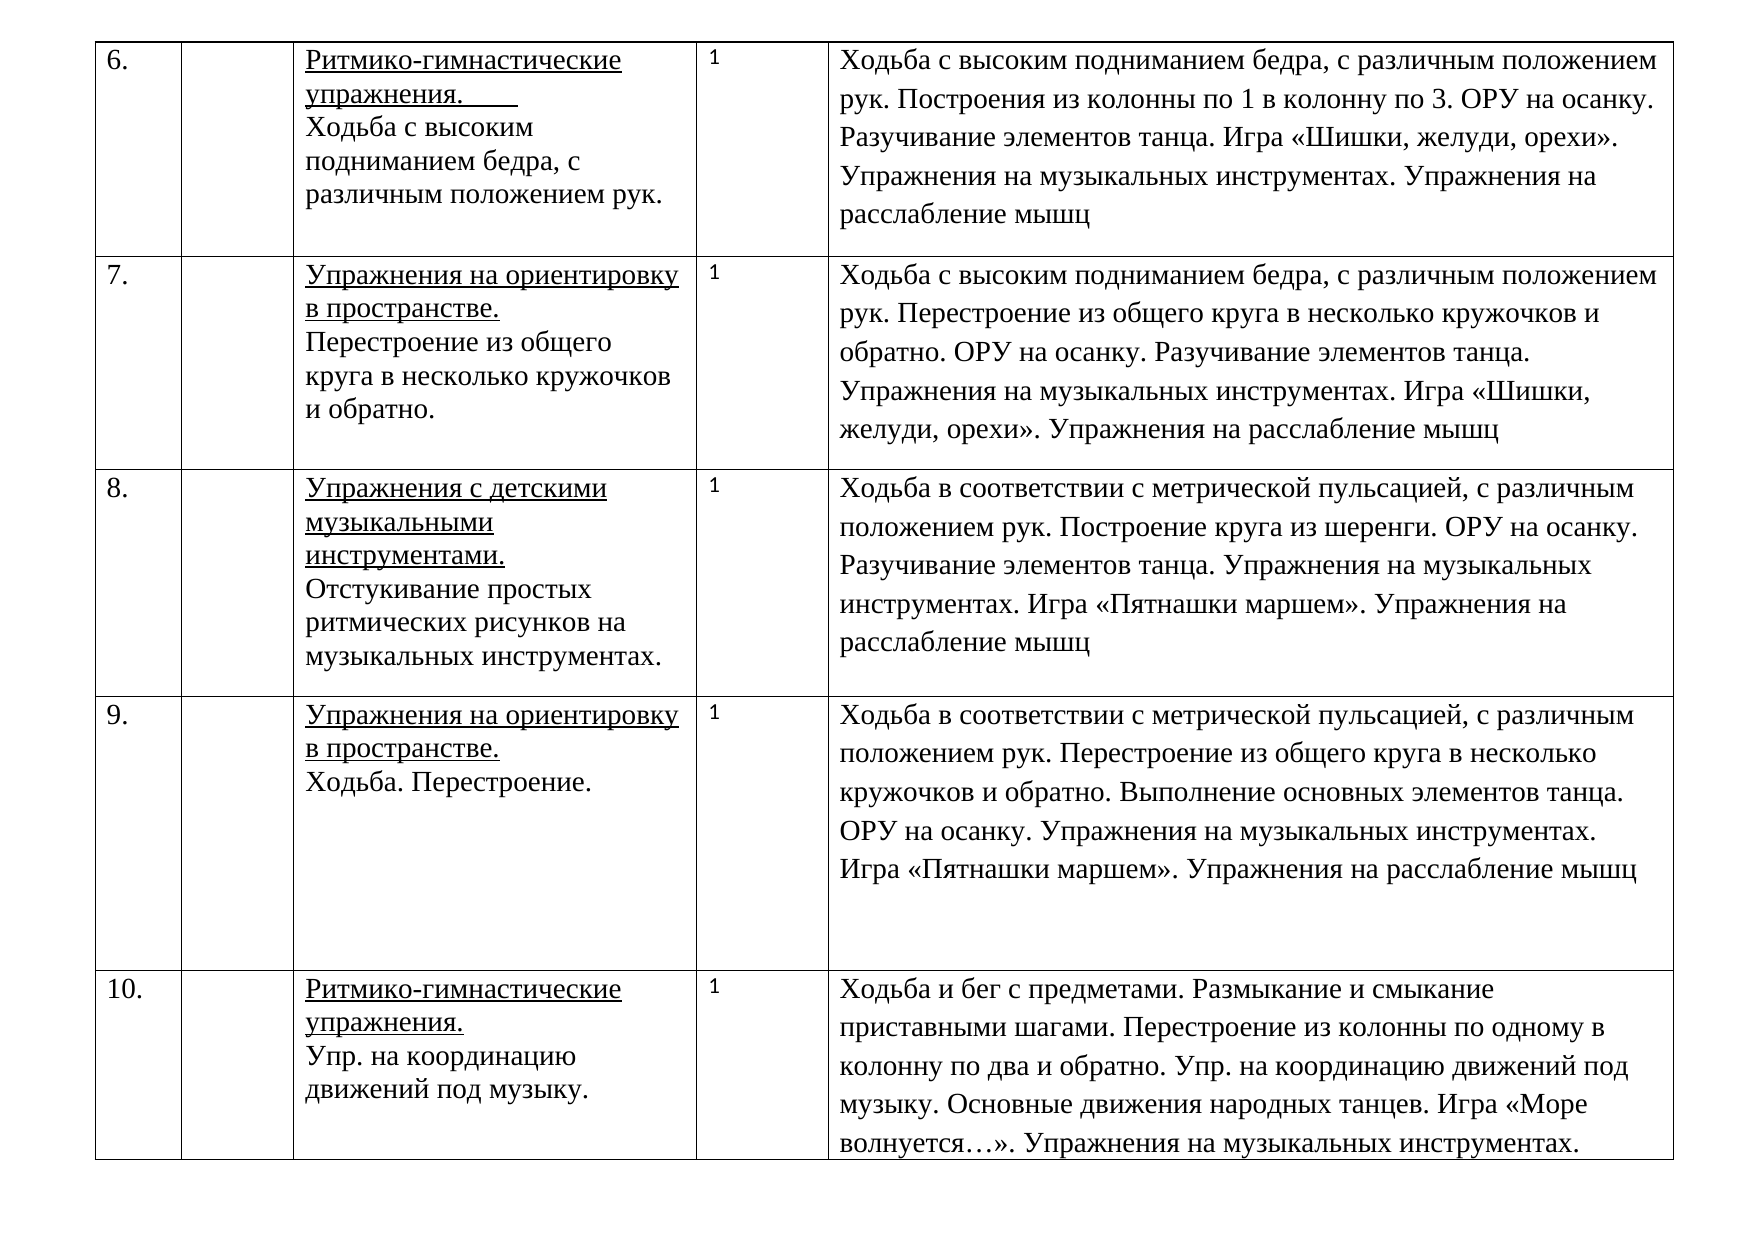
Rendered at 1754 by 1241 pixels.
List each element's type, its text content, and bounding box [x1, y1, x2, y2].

table_cell 8. [96, 470, 181, 696]
table_cell 6. [96, 43, 181, 256]
table_cell [182, 697, 293, 970]
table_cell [829, 971, 1673, 1159]
table_cell 1 [697, 971, 828, 1159]
table_cell Упражнения с детскими музыкальными инструментами. Отстукивание простых ритмических рисунков на музыкальных инструментах. [294, 470, 696, 696]
table_cell Ходьба в соответствии с метрической пульсацией, с различным положением рук. Перестроение из общего круга в несколько кружочков и обратно. Выполнение основных элементов танца. ОРУ на осанку. Упражнения на музыкальных инструментах. Игра «Пятнашки маршем». Упражнения на расслабление мышц [829, 697, 1673, 970]
table_cell 9. [96, 697, 181, 970]
table_cell 1 [697, 697, 828, 970]
table_cell 7. [96, 257, 181, 469]
table_cell 1 [697, 43, 828, 256]
table_cell Упражнения на ориентировку в пространстве. Перестроение из общего круга в несколько кружочков и обратно. [294, 257, 696, 469]
table_cell [182, 971, 293, 1159]
table_cell [182, 470, 293, 696]
table_cell Упражнения на ориентировку в пространстве. Ходьба. Перестроение. [294, 697, 696, 970]
table_cell [182, 257, 293, 469]
table_cell Ритмико-гимнастические упражнения. Ходьба с высоким подниманием бедра, с различным положением рук. [294, 43, 696, 256]
table_cell 10. [96, 971, 181, 1159]
table_cell Ходьба с высоким подниманием бедра, с различным положением рук. Перестроение из общего круга в несколько кружочков и обратно. ОРУ на осанку. Разучивание элементов танца. Упражнения на музыкальных инструментах. Игра «Шишки, желуди, орехи». Упражнения на расслабление мышц [829, 257, 1673, 469]
table_cell Ходьба в соответствии с метрической пульсацией, с различным положением рук. Построение круга из шеренги. ОРУ на осанку. Разучивание элементов танца. Упражнения на музыкальных инструментах. Игра «Пятнашки маршем». Упражнения на расслабление мышц [829, 470, 1673, 696]
table_cell 1 [697, 257, 828, 469]
table_cell [182, 43, 293, 256]
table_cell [294, 971, 696, 1159]
table_cell Ходьба с высоким подниманием бедра, с различным положением рук. Построения из колонны по 1 в колонну по 3. ОРУ на осанку. Разучивание элементов танца. Игра «Шишки, желуди, орехи». Упражнения на музыкальных инструментах. Упражнения на расслабление мышц [829, 43, 1673, 256]
table_cell 1 [697, 470, 828, 696]
